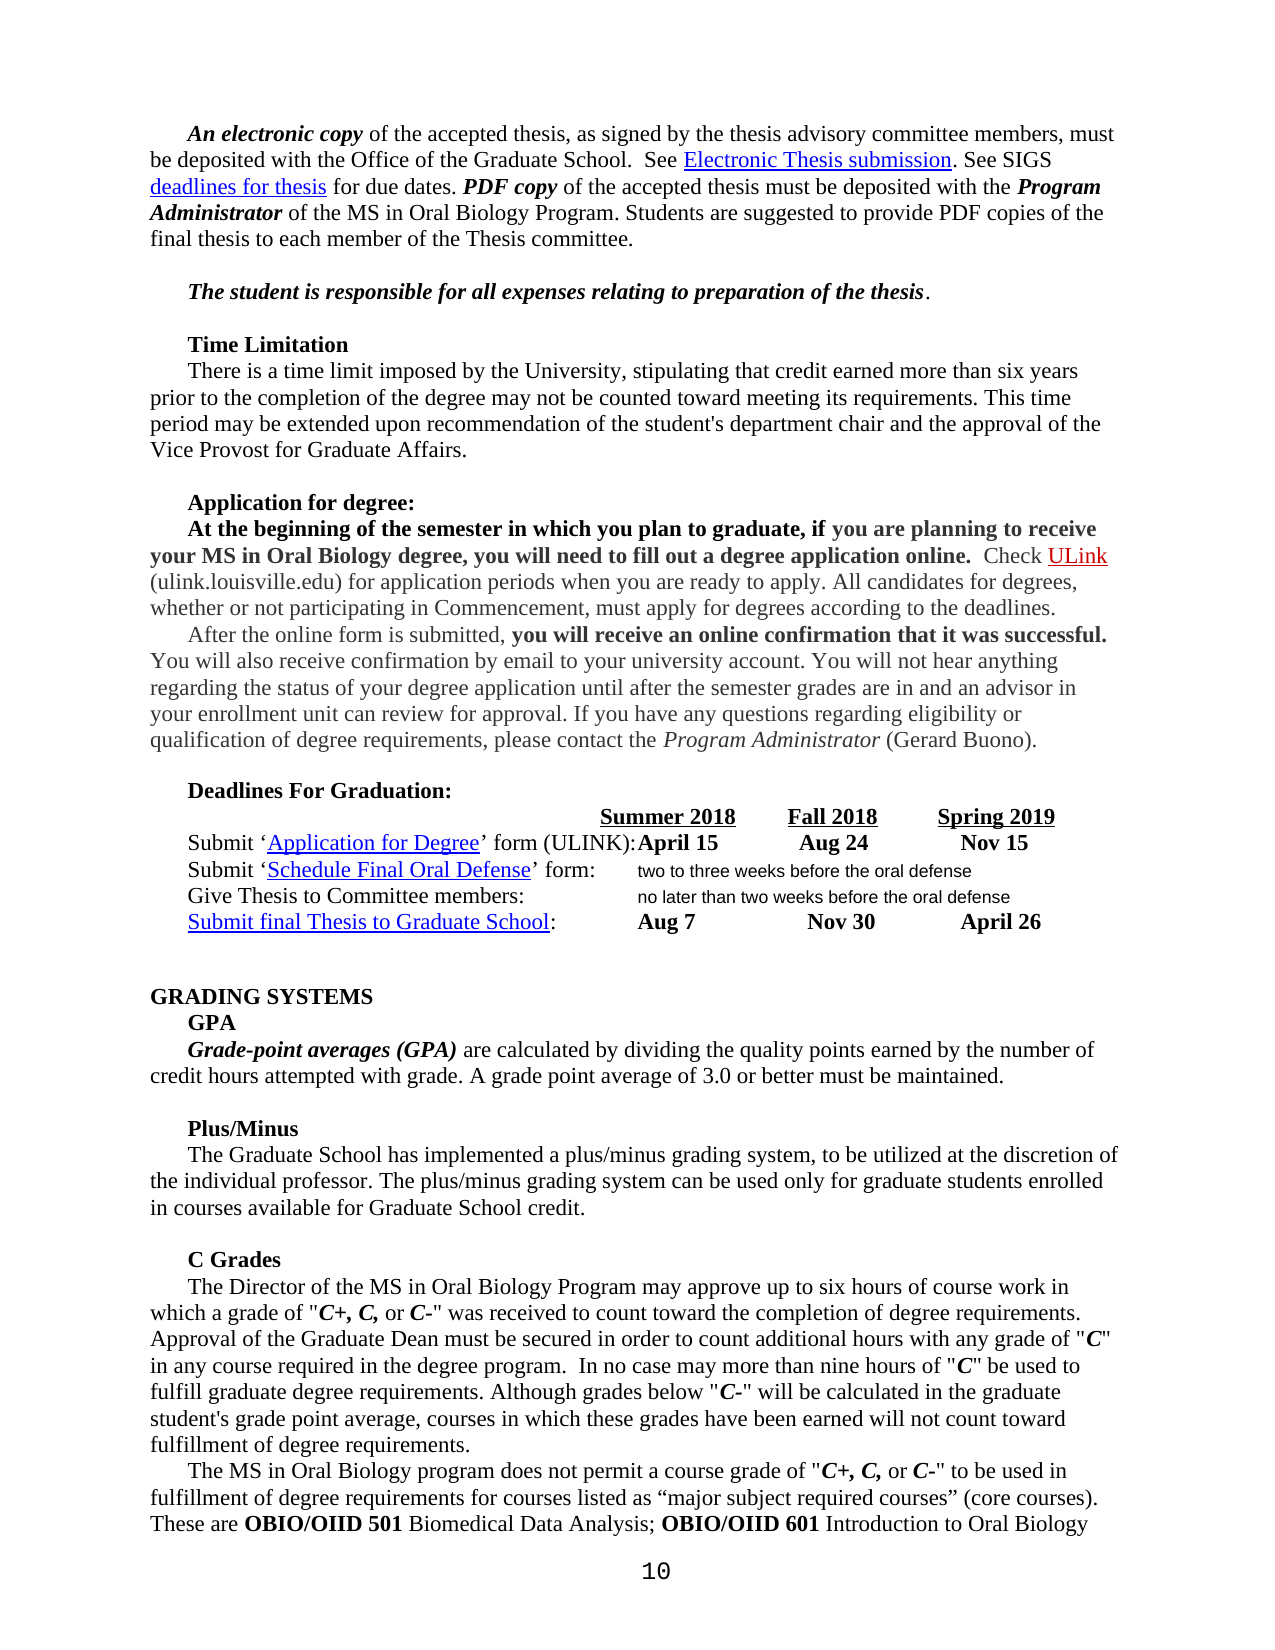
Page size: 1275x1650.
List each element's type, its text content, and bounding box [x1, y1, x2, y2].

text Grade-point averages (GPA) are calculated by dividing the quality points earned by the number of credit hours attempted with grade. A grade point average of 3.0 or better must be maintained. [150, 1036, 1125, 1088]
text Submit ‘Schedule Final Oral Defense’ form: two to three weeks before the oral defense [150, 856, 1125, 882]
text Submit ‘Application for Degree’ form (ULINK): April 15 Aug 24 Nov 15 [150, 829, 1125, 856]
text Time Limitation [150, 331, 1125, 357]
text Give Thesis to Committee members: no later than two weeks before the oral defense [150, 882, 1125, 908]
text Application for degree: [150, 489, 1125, 515]
text Deadlines For Graduation: [150, 777, 1125, 803]
text Submit final Thesis to Graduate School: Aug 7 Nov 30 April 26 [150, 908, 1125, 935]
text The student is responsible for all expenses relating to preparation of the thesis. [150, 278, 1125, 304]
text GRADING SYSTEMS [150, 983, 1125, 1009]
text The Director of the MS in Oral Biology Program may approve up to six hours of course work in which a grade of "C+, C, or C-" was received to count toward the completion of degree requirements. Approval of the Graduate Dean must be secured in order to count additional hours with any grade of "C" in any course required in the degree program. In no case may more than nine hours of "C" be used to fulfill graduate degree requirements. Although grades below "C-" will be calculated in the graduate student's grade point average, courses in which these grades have been earned will not count toward fulfillment of degree requirements. [150, 1273, 1125, 1457]
text The Graduate School has implemented a plus/minus grading system, to be utilized at the discretion of the individual professor. The plus/minus grading system can be used only for graduate students enrolled in courses available for Graduate School credit. [150, 1141, 1125, 1220]
text GPA [150, 1009, 1125, 1036]
text Summer 2018 Fall 2018 Spring 2019 [150, 803, 1125, 829]
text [150, 1457, 1125, 1536]
text There is a time limit imposed by the University, stipulating that credit earned more than six years prior to the completion of the degree may not be counted toward meeting its requirements. This time period may be extended upon recommendation of the student's department chair and the approval of the Vice Provost for Graduate Affairs. [150, 357, 1125, 463]
text C Grades [150, 1246, 1125, 1273]
text Plus/Minus [150, 1115, 1125, 1141]
text At the beginning of the semester in which you plan to graduate, if you are planning to receive your MS in Oral Biology degree, you will need to fill out a degree application online. Check ULink (ulink.louisville.edu) for application periods when you are ready to apply. All candidates for degrees, whether or not participating in Commencement, must apply for degrees according to the deadlines. [150, 515, 1125, 621]
text After the online form is submitted, you will receive an online confirmation that it was successful. You will also receive confirmation by email to your university account. You will not hear anything regarding the status of your degree application until after the semester grades are in and an advisor in your enrollment unit can review for approval. If you have any questions regarding eligibility or qualification of degree requirements, please contact the Program Administrator (Gerard Buono). [150, 621, 1125, 753]
text An electronic copy of the accepted thesis, as signed by the thesis advisory committee members, must be deposited with the Office of the Graduate School. See Electronic Thesis submission. See SIGS deadlines for thesis for due dates. PDF copy of the accepted thesis must be deposited with the Program Administrator of the MS in Oral Biology Program. Students are suggested to provide PDF copies of the final thesis to each member of the Thesis committee. [150, 120, 1125, 252]
